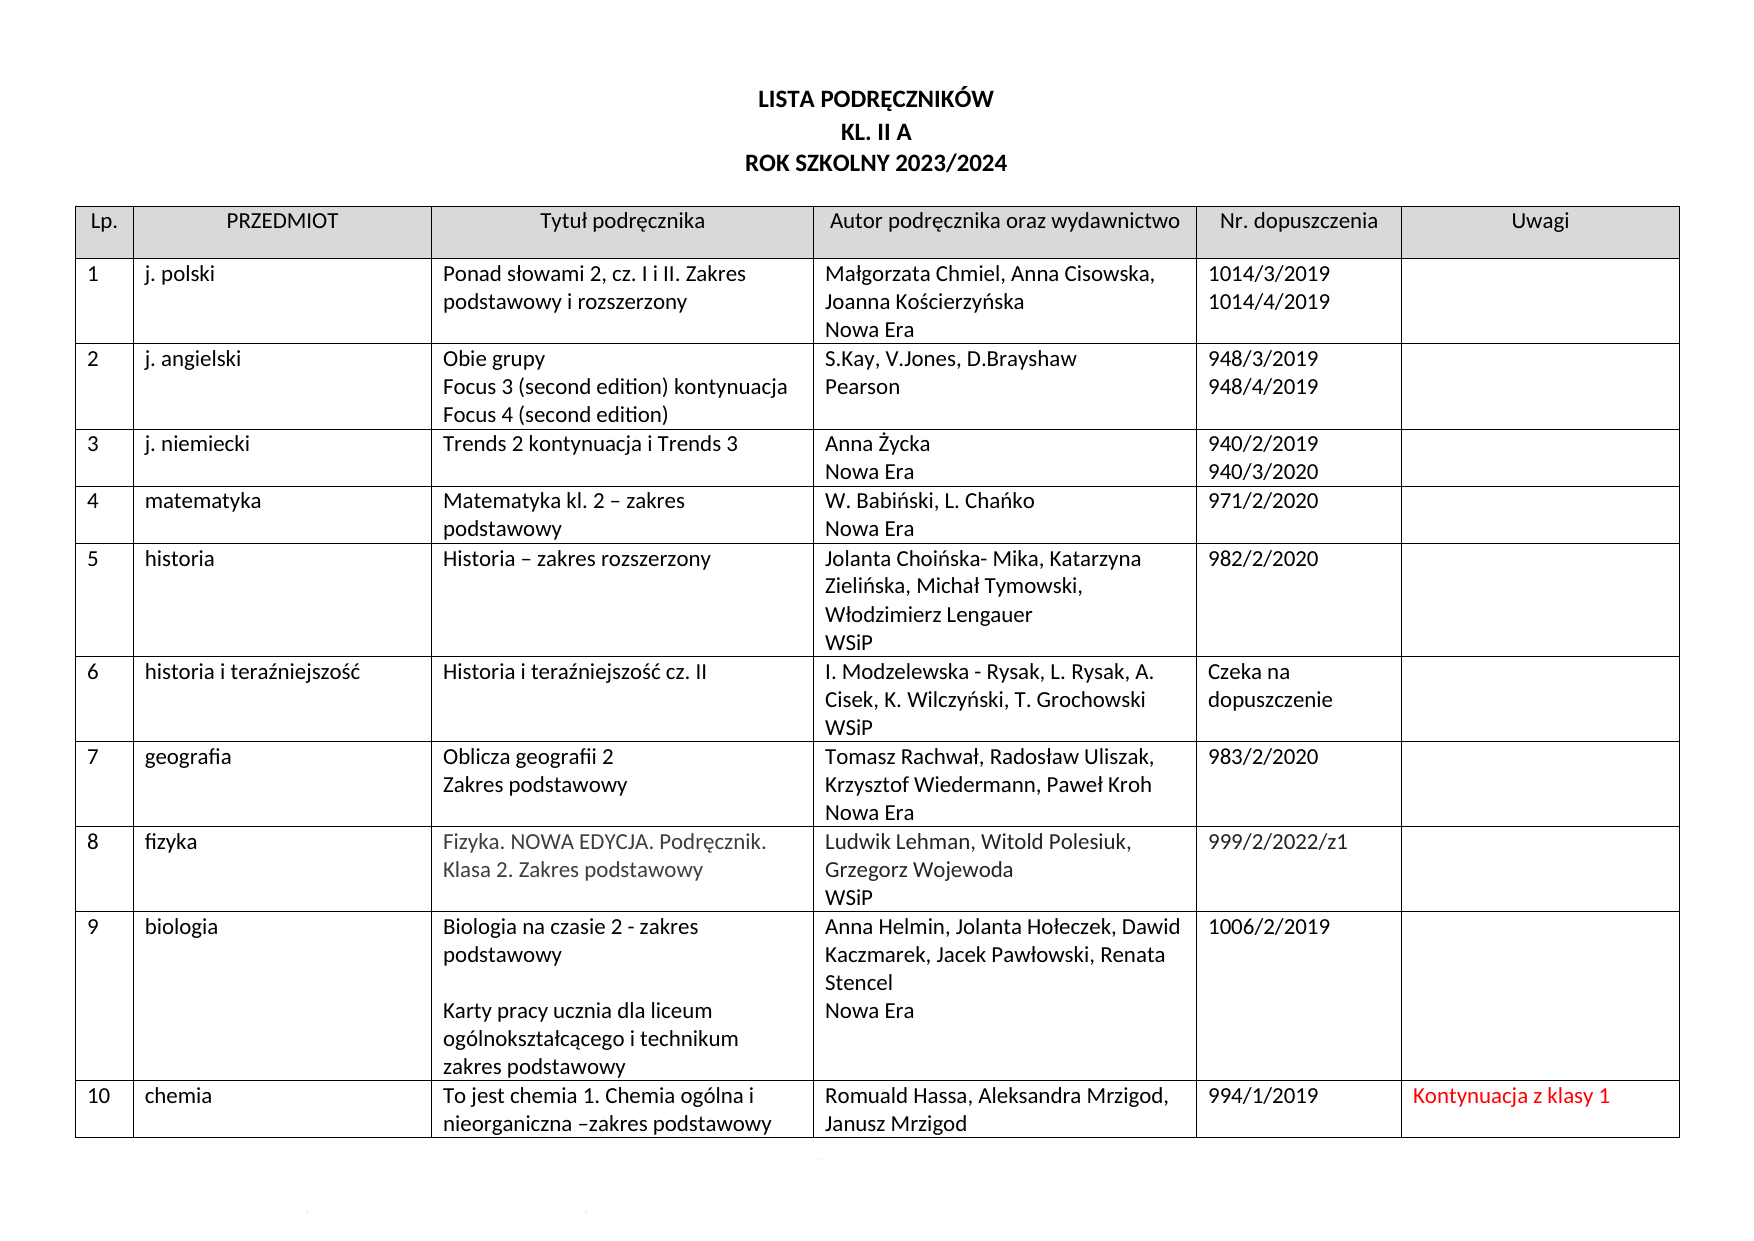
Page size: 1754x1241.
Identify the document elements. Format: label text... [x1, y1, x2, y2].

table_cell 8 [76, 827, 133, 911]
table_header Autor podręcznika oraz wydawnictwo [814, 207, 1196, 258]
table_cell W. Babiński, L. Chańko Nowa Era [814, 487, 1196, 543]
table_cell chemia [134, 1081, 431, 1137]
table_cell historia [134, 544, 431, 656]
table_cell Tomasz Rachwał, Radosław Uliszak, Krzysztof Wiedermann, Paweł Kroh Nowa Era [814, 742, 1196, 826]
table_cell j. angielski [134, 344, 431, 428]
table_cell 948/3/2019 948/4/2019 [1197, 344, 1401, 428]
table_cell [1402, 827, 1679, 911]
table_header Nr. dopuszczenia [1197, 207, 1401, 258]
table_cell Obie grupy Focus 3 (second edition) kontynuacja Focus 4 (second edition) [432, 344, 813, 428]
table_cell [1402, 259, 1679, 343]
table_cell 5 [76, 544, 133, 656]
table_cell geografia [134, 742, 431, 826]
table_cell matematyka [134, 487, 431, 543]
table_cell fizyka [134, 827, 431, 911]
table_cell 971/2/2020 [1197, 487, 1401, 543]
table_cell 4 [76, 487, 133, 543]
table_cell S.Kay, V.Jones, D.Brayshaw Pearson [814, 344, 1196, 428]
table_cell [1402, 430, 1679, 486]
table_cell I. Modzelewska - Rysak, L. Rysak, A. Cisek, K. Wilczyński, T. Grochowski WSiP [814, 657, 1196, 741]
table_cell 10 [76, 1081, 133, 1137]
table_cell [1402, 487, 1679, 543]
table_cell Matematyka kl. 2 – zakres podstawowy [432, 487, 813, 543]
table_cell Biologia na czasie 2 - zakres podstawowy Karty pracy ucznia dla liceum ogólnokształcącego i technikum zakres podstawowy [432, 912, 813, 1080]
table_cell [1402, 657, 1679, 741]
table_cell 2 [76, 344, 133, 428]
table_cell 1014/3/2019 1014/4/2019 [1197, 259, 1401, 343]
text LISTA PODRĘCZNIKÓW [523, 83, 1229, 114]
table_cell 994/1/2019 [1197, 1081, 1401, 1137]
table_cell Jolanta Choińska- Mika, Katarzyna Zielińska, Michał Tymowski, Włodzimierz Lengauer WSiP [814, 544, 1196, 656]
table_cell Historia – zakres rozszerzony [432, 544, 813, 656]
title KL. II A [448, 114, 1229, 147]
table_header Uwagi [1402, 207, 1679, 258]
table_cell [1402, 912, 1679, 1080]
table_cell [1402, 742, 1679, 826]
table_cell Czeka na dopuszczenie [1197, 657, 1401, 741]
table_header Tytuł podręcznika [432, 207, 813, 258]
table_cell 940/2/2019 940/3/2020 [1197, 430, 1401, 486]
table_cell 9 [76, 912, 133, 1080]
table_cell Ludwik Lehman, Witold Polesiuk, Grzegorz Wojewoda WSiP [814, 827, 1196, 911]
table_header PRZEDMIOT [134, 207, 431, 258]
table_cell 3 [76, 430, 133, 486]
table_cell 6 [76, 657, 133, 741]
table_cell biologia [134, 912, 431, 1080]
table_cell [1402, 344, 1679, 428]
table_cell j. polski [134, 259, 431, 343]
text ROK SZKOLNY 2023/2024 [523, 147, 1229, 178]
table_cell Fizyka. NOWA EDYCJA. Podręcznik. Klasa 2. Zakres podstawowy [432, 827, 813, 911]
table_cell Oblicza geografii 2 Zakres podstawowy [432, 742, 813, 826]
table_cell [432, 1081, 813, 1137]
table_cell 7 [76, 742, 133, 826]
table_cell Trends 2 kontynuacja i Trends 3 [432, 430, 813, 486]
table_cell [1402, 544, 1679, 656]
table_cell Anna Helmin, Jolanta Hołeczek, Dawid Kaczmarek, Jacek Pawłowski, Renata Stencel Nowa Era [814, 912, 1196, 1080]
table_header Lp. [76, 207, 133, 258]
table_cell 1006/2/2019 [1197, 912, 1401, 1080]
table_cell 999/2/2022/z1 [1197, 827, 1401, 911]
table_cell 1 [76, 259, 133, 343]
table_cell Anna Życka Nowa Era [814, 430, 1196, 486]
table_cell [1402, 1081, 1679, 1137]
table_cell j. niemiecki [134, 430, 431, 486]
table_cell Ponad słowami 2, cz. I i II. Zakres podstawowy i rozszerzony [432, 259, 813, 343]
table_cell 982/2/2020 [1197, 544, 1401, 656]
table_cell Małgorzata Chmiel, Anna Cisowska, Joanna Kościerzyńska Nowa Era [814, 259, 1196, 343]
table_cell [814, 1081, 1196, 1137]
table_cell Historia i teraźniejszość cz. II [432, 657, 813, 741]
table_cell 983/2/2020 [1197, 742, 1401, 826]
table_cell historia i teraźniejszość [134, 657, 431, 741]
